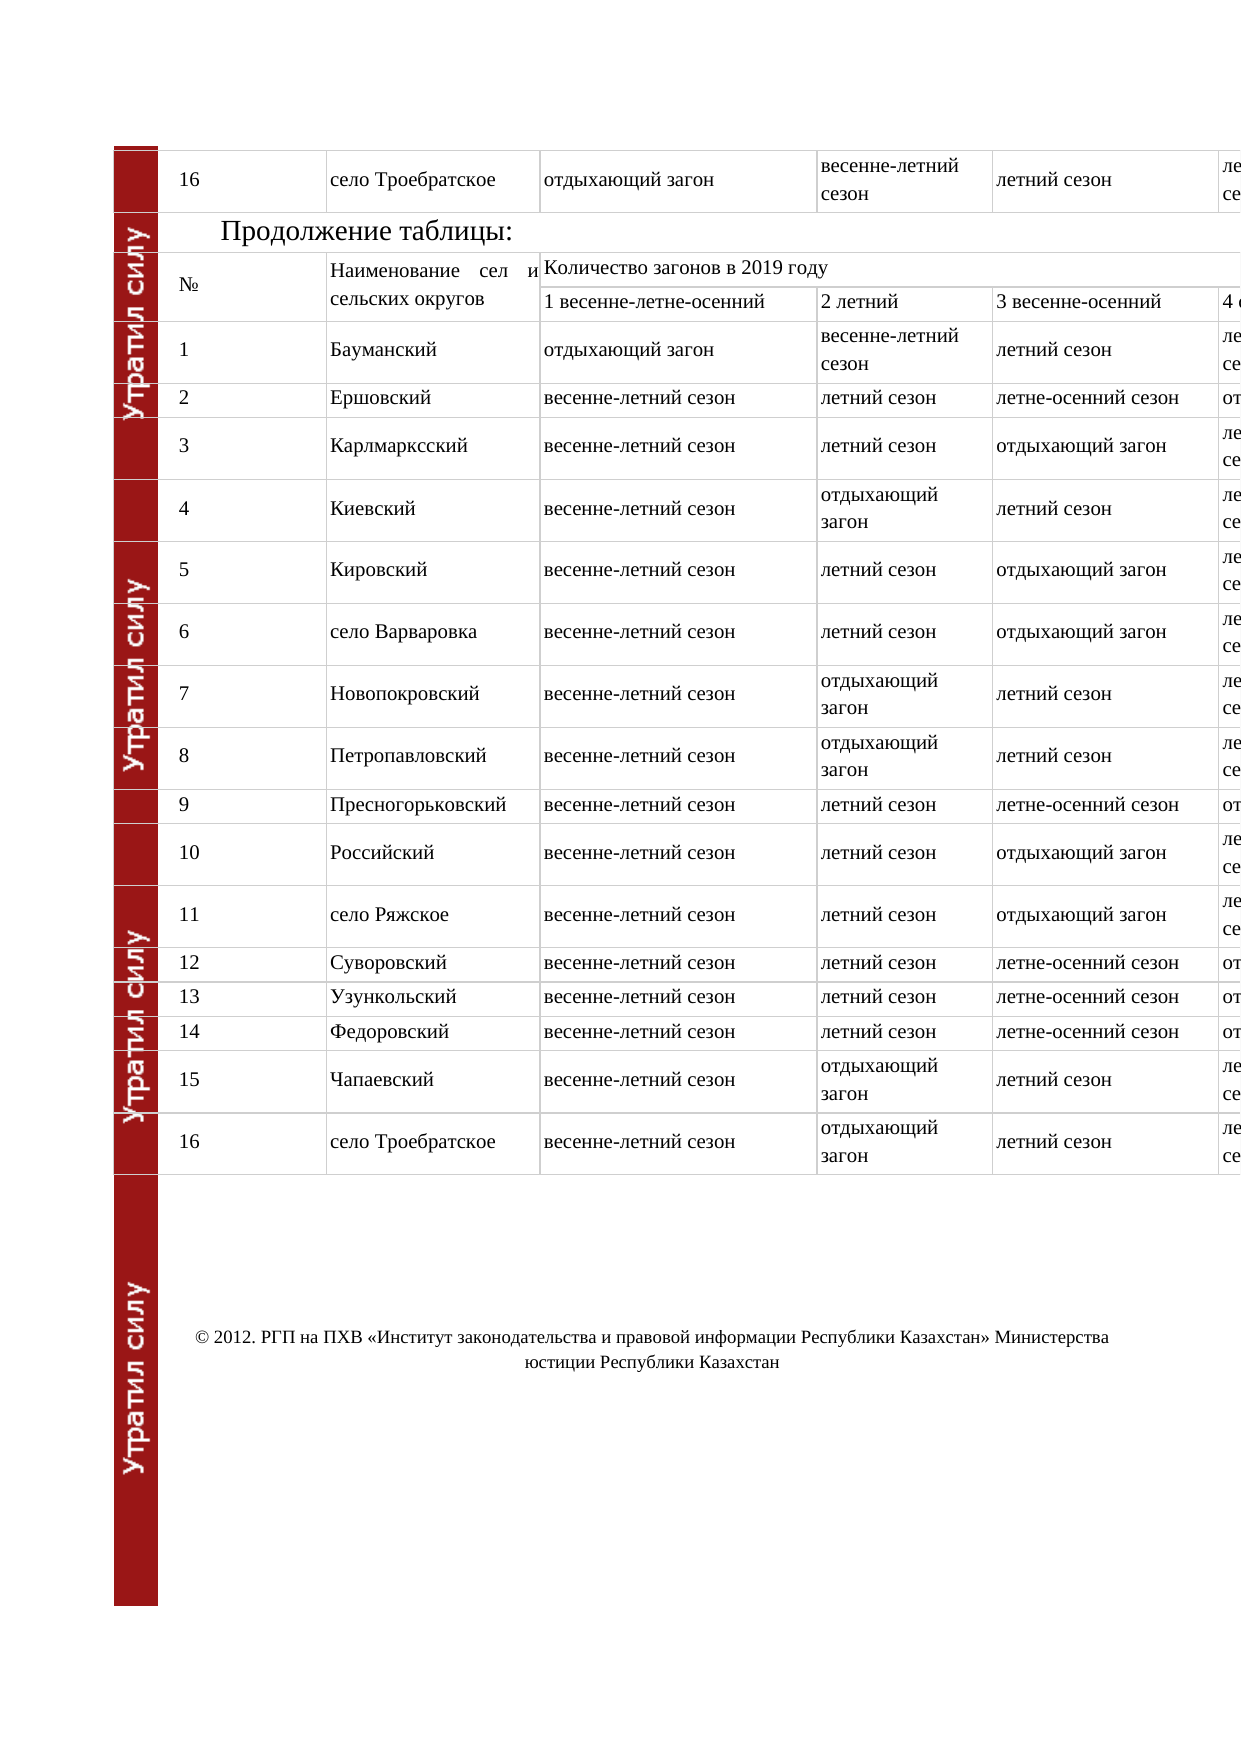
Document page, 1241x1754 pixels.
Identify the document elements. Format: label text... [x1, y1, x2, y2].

table_cell летний сезон [818, 384, 992, 417]
table_cell весенне-летний сезон [541, 728, 816, 789]
table_cell летне-осенний сезон [1219, 666, 1240, 727]
table_header Количество загонов в 2019 го­ду [541, 253, 1240, 286]
table_cell 12 [114, 948, 326, 981]
picture [114, 146, 158, 150]
table_cell Петропавловский [327, 728, 539, 789]
table_cell 5 [114, 542, 326, 603]
table_cell Узункольский [327, 983, 539, 1016]
table_cell Новопокровский [327, 666, 539, 727]
text © 2012. РГП на ПХВ «Институт законодательства и правовой информации Республики Казахстан» Министерства юстиции Республики Казахстан [112, 1326, 1128, 1373]
table_cell летний сезон [993, 480, 1218, 541]
picture [114, 247, 158, 252]
table_cell отдыхающий загон [818, 666, 992, 727]
table_cell летний сезон [993, 666, 1218, 727]
table_cell отдыхающий загон [818, 1114, 992, 1174]
table_cell весенне-летний сезон [818, 322, 992, 382]
table_cell летне-осенний сезон [993, 384, 1218, 417]
table_cell весенне-летний сезон [541, 824, 816, 885]
table_cell летне-осенний сезон [1219, 322, 1240, 382]
table_cell летне-осенний сезон [993, 1017, 1218, 1050]
table_cell отдыхающий загон [541, 151, 816, 212]
text Продолжение таблицы: [112, 213, 1128, 247]
table_cell Российский [327, 824, 539, 885]
table_cell летний сезон [993, 1051, 1218, 1112]
table_cell 8 [114, 728, 326, 789]
table_cell 16 [114, 1114, 326, 1174]
table_cell весенне-летний сезон [541, 480, 816, 541]
table_cell летне-осенний сезон [993, 948, 1218, 981]
table_cell село Троебратское [327, 1114, 539, 1174]
table_cell летний сезон [818, 1017, 992, 1050]
table_cell село Варваровка [327, 604, 539, 665]
table_cell отдыхающий загон [818, 480, 992, 541]
table_cell весенне-летний сезон [541, 886, 816, 947]
table_cell весенне-летний сезон [541, 948, 816, 981]
table_cell 13 [114, 983, 326, 1016]
table_cell отдыхающий загон [993, 418, 1218, 479]
table_cell весенне-летний сезон [541, 666, 816, 727]
table_cell Пресногорьковский [327, 790, 539, 823]
table_cell летний сезон [818, 604, 992, 665]
table_cell летне-осенний сезон [1219, 886, 1240, 947]
table_cell летне-осенний сезон [1219, 542, 1240, 603]
table_cell 7 [114, 666, 326, 727]
table_cell отдыхающий загон [993, 886, 1218, 947]
table_cell Суворовский [327, 948, 539, 981]
table_cell 10 [114, 824, 326, 885]
table_cell отдыхающий загон [993, 824, 1218, 885]
table_cell Киевский [327, 480, 539, 541]
table_cell Федоровский [327, 1017, 539, 1050]
table_cell 1 [114, 322, 326, 382]
table_cell Кировский [327, 542, 539, 603]
table_cell летний сезон [818, 886, 992, 947]
table_cell летний сезон [993, 151, 1218, 212]
table_cell весенне-летний сезон [541, 790, 816, 823]
table_cell летний сезон [993, 728, 1218, 789]
table_cell весенне-летний сезон [541, 983, 816, 1016]
table_cell летне-осенний сезон [1219, 728, 1240, 789]
table_cell весенне-летний сезон [541, 418, 816, 479]
table_cell отдыхающий загон [541, 322, 816, 382]
table_cell 4 осенний [1219, 288, 1240, 321]
table_cell 4 [114, 480, 326, 541]
table_cell летне-осенний сезон [1219, 480, 1240, 541]
table_cell 15 [114, 1051, 326, 1112]
table_cell летне-осенний сезон [993, 983, 1218, 1016]
table_cell весенне-летний сезон [541, 604, 816, 665]
table_cell 2 [114, 384, 326, 417]
table_cell летний сезон [993, 1114, 1218, 1174]
table_cell отдыхающий загон [993, 542, 1218, 603]
table_cell Ершовский [327, 384, 539, 417]
table_cell 6 [114, 604, 326, 665]
table_cell летне-осенний сезон [993, 790, 1218, 823]
table_cell летний сезон [818, 418, 992, 479]
table_cell отдыхающий загон [993, 604, 1218, 665]
table_cell летне-осенний сезон [1219, 1114, 1240, 1174]
table_cell весенне-летний сезон [541, 1017, 816, 1050]
table_cell 11 [114, 886, 326, 947]
table_cell отдыхающий загон [818, 1051, 992, 1112]
table_cell село Троебратское [327, 151, 539, 212]
table_cell 3 [114, 418, 326, 479]
table_cell 14 [114, 1017, 326, 1050]
table_cell село Ряжское [327, 886, 539, 947]
table_cell летний сезон [818, 948, 992, 981]
table_cell весенне-летний сезон [541, 542, 816, 603]
table_cell летне-осенний сезон [1219, 604, 1240, 665]
table_cell весенне-летний сезон [541, 1051, 816, 1112]
table_cell летний сезон [818, 790, 992, 823]
table_cell летне-осенний сезон [1219, 824, 1240, 885]
table_header № [114, 253, 326, 321]
table_cell Бауманский [327, 322, 539, 382]
table_cell 16 [114, 151, 326, 212]
table_cell летний сезон [818, 983, 992, 1016]
table_cell 3 весенне-осенний [993, 288, 1218, 321]
table_cell летне-осенний сезон [1219, 151, 1240, 212]
picture [114, 1175, 158, 1326]
table_cell отдыхающий загон [818, 728, 992, 789]
table_cell весенне-летний сезон [541, 1114, 816, 1174]
table_cell весенне-летний сезон [818, 151, 992, 212]
table_header Наименование сел и сельских округов [327, 253, 539, 321]
table_cell летний сезон [818, 542, 992, 603]
table_cell летне-осенний сезон [1219, 1051, 1240, 1112]
table_cell летний сезон [993, 322, 1218, 382]
table_cell весенне-летний сезон [541, 384, 816, 417]
table_cell 2 летний [818, 288, 992, 321]
table_cell 9 [114, 790, 326, 823]
table_cell летний сезон [818, 824, 992, 885]
table_cell Карлмарксский [327, 418, 539, 479]
table_cell Чапаевский [327, 1051, 539, 1112]
table_cell летне-осенний сезон [1219, 418, 1240, 479]
picture [114, 1373, 158, 1606]
table_cell 1 весенне-летне-осенний [541, 288, 816, 321]
